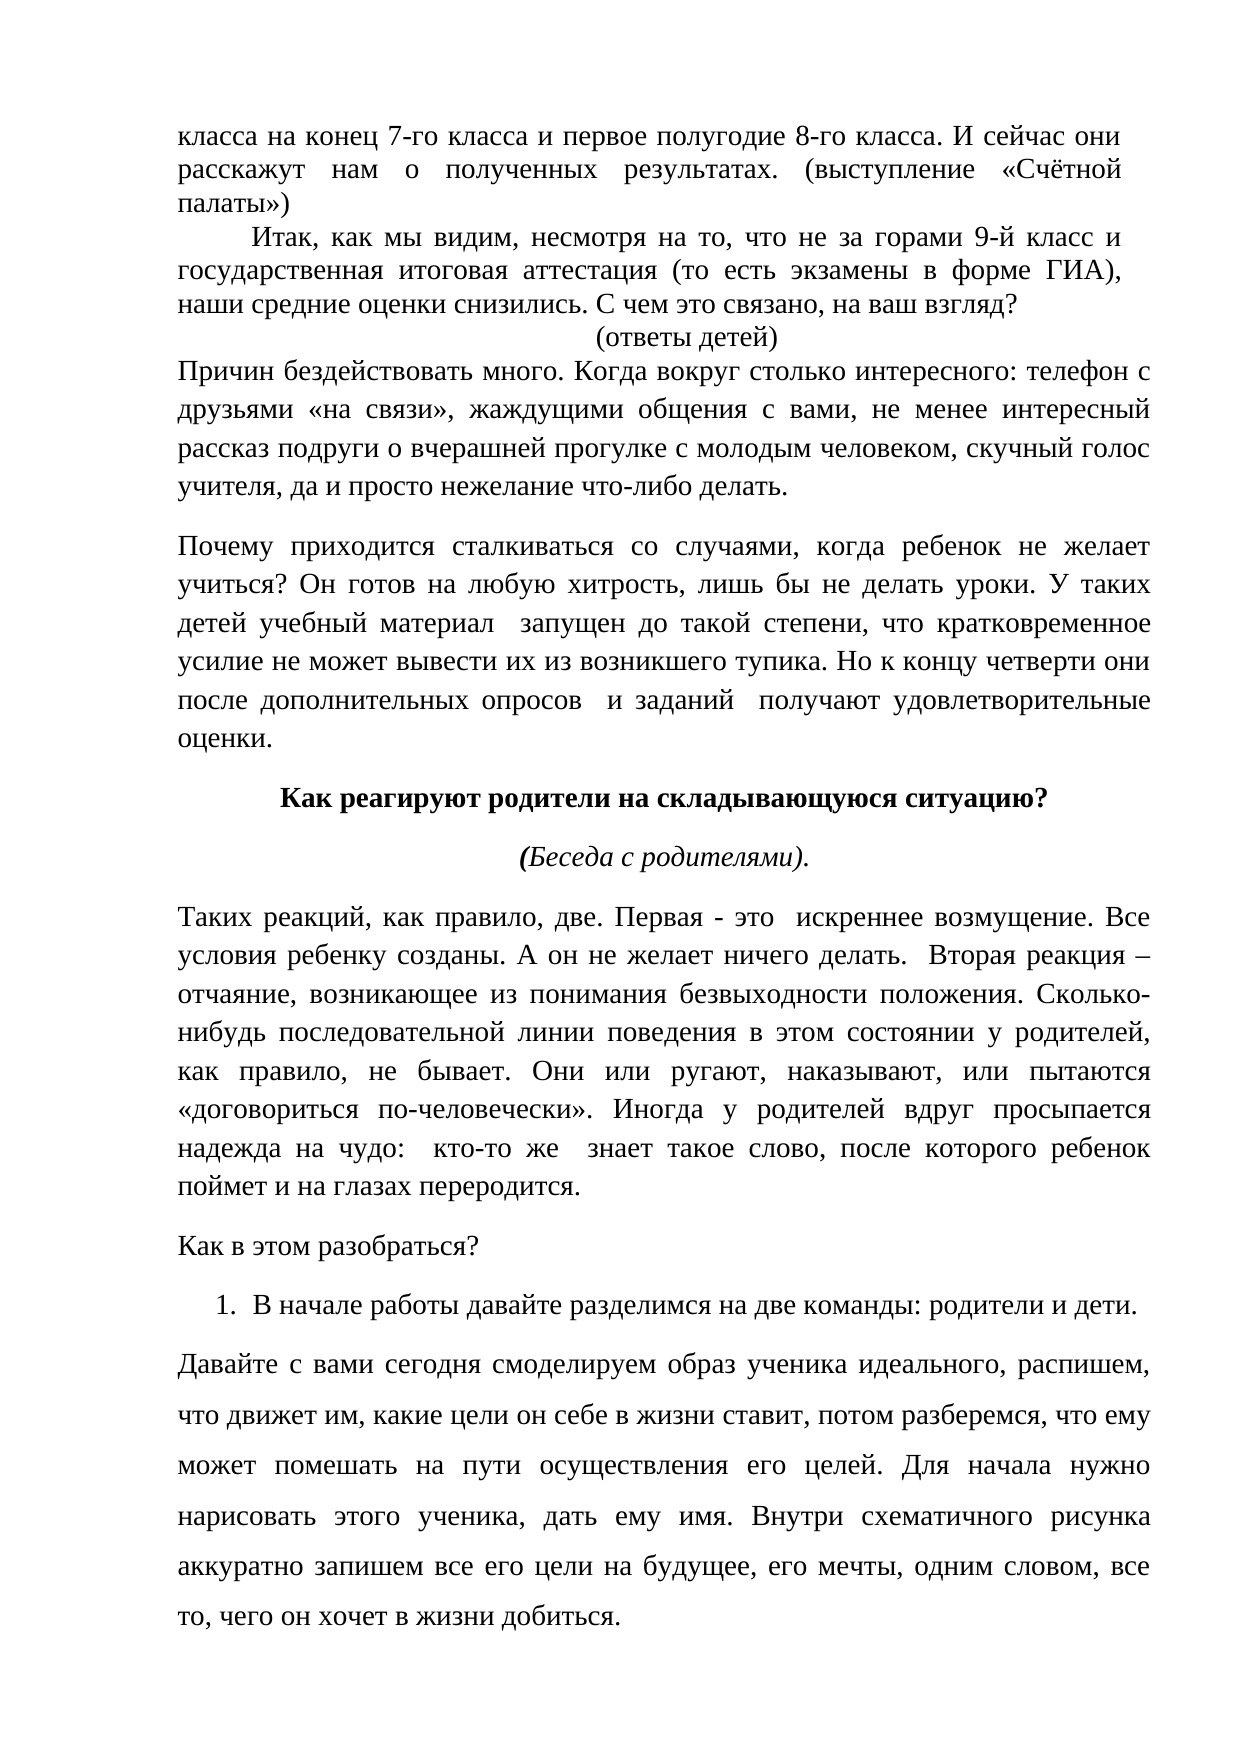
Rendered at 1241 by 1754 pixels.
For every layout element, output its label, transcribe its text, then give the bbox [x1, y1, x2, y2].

text Как в этом разобраться? [177, 1228, 1152, 1261]
text Давайте с вами сегодня смоделируем образ ученика идеального, распишем, что движет им, какие цели он себе в жизни ставит, потом разберемся, что ему может помешать на пути осуществления его целей. Для начала нужно нарисовать этого ученика, дать ему имя. Внутри схематичного рисунка аккуратно запишем все его цели на будущее, его мечты, одним словом, все то, чего он хочет в жизни добиться. [177, 1347, 1152, 1632]
text (Беседа с родителями). [177, 839, 1152, 873]
text Причин бездействовать много. Когда вокруг столько интересного: телефон с друзьями «на связи», жаждущими общения с вами, не менее интересный рассказ подруги о вчерашней прогулке с молодым человеком, скучный голос учителя, да и просто нежелание что-либо делать. [177, 353, 1152, 502]
text Как реагируют родители на складывающуюся ситуацию? [177, 780, 1152, 813]
text (ответы детей) [177, 319, 1122, 353]
list В начале работы давайте разделимся на две команды: родители и дети. [215, 1287, 1152, 1321]
text Итак, как мы видим, несмотря на то, что не за горами 9-й класс и государственная итоговая аттестация (то есть экзамены в форме ГИА), наши средние оценки снизились. С чем это связано, на ваш взгляд? [177, 219, 1122, 319]
text Таких реакций, как правило, две. Первая - это искреннее возмущение. Все условия ребенку созданы. А он не желает ничего делать. Вторая реакция – отчаяние, возникающее из понимания безвыходности положения. Сколько-нибудь последовательной линии поведения в этом состоянии у родителей, как правило, не бывает. Они или ругают, наказывают, или пытаются «договориться по-человечески». Иногда у родителей вдруг просыпается надежда на чудо: кто-то же знает такое слово, после которого ребенок поймет и на глазах переродится. [177, 899, 1152, 1202]
text Почему приходится сталкиваться со случаями, когда ребенок не желает учиться? Он готов на любую хитрость, лишь бы не делать уроки. У таких детей учебный материал запущен до такой степени, что кратковременное усилие не может вывести их из возникшего тупика. Но к концу четверти они после дополнительных опросов и заданий получают удовлетворительные оценки. [177, 528, 1152, 754]
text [177, 118, 1122, 219]
